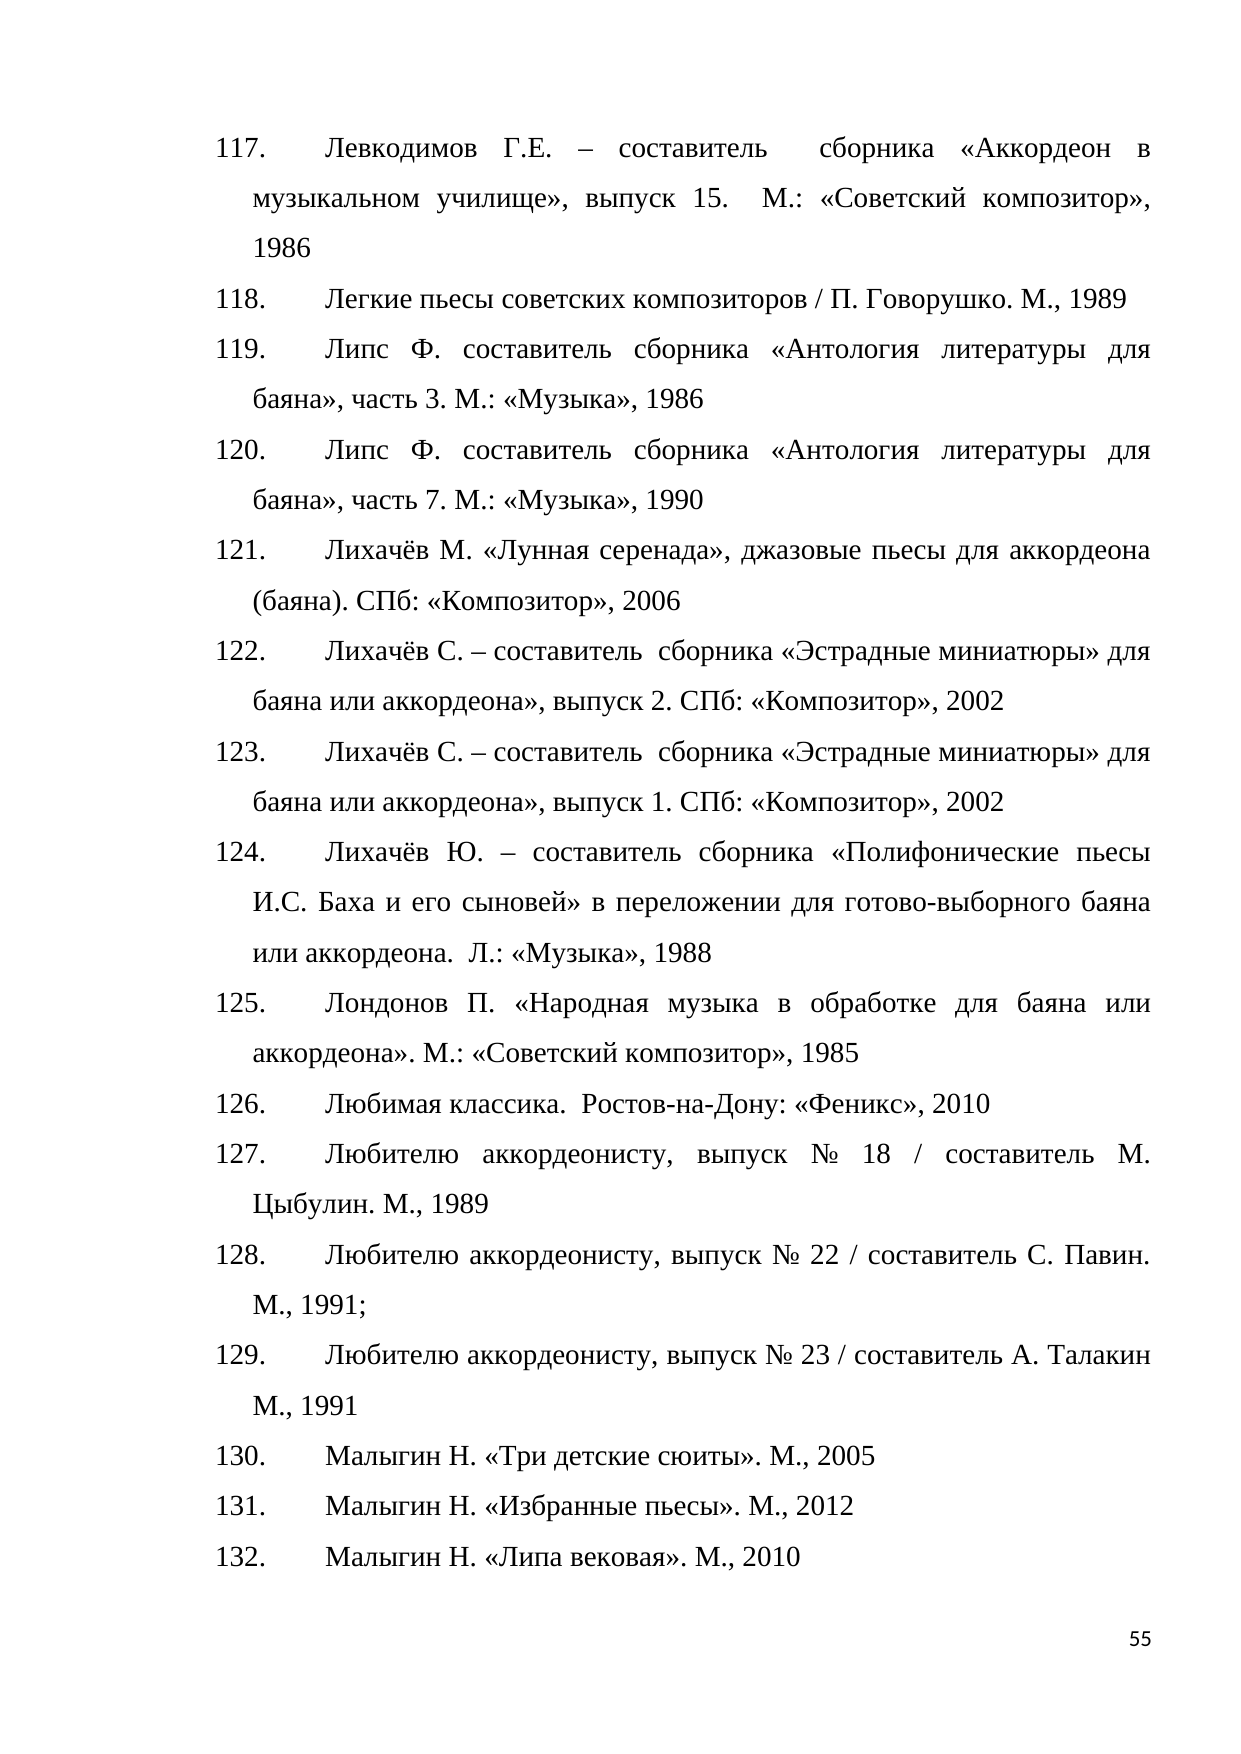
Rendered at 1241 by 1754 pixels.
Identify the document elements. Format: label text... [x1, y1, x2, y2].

list Лондонов П. «Народная музыка в обработке для баяна или аккордеона». М.: «Советский композитор», 1985 [215, 985, 1152, 1069]
list Липс Ф. составитель сборника «Антология литературы для баяна», часть 7. М.: «Музыка», 1990 [215, 432, 1152, 516]
list Любителю аккордеонисту, выпуск № 18 / составитель М. Цыбулин. М., 1989 [215, 1136, 1152, 1220]
list Лихачёв С. – составитель сборника «Эстрадные миниатюры» для баяна или аккордеона», выпуск 1. СПб: «Композитор», 2002 [215, 734, 1152, 817]
list Левкодимов Г.Е. – составитель сборника «Аккордеон в музыкальном училище», выпуск 15. М.: «Советский композитор», 1986 [215, 130, 1152, 264]
list Легкие пьесы советских композиторов / П. Говорушко. М., 1989 [215, 281, 1152, 314]
list Лихачёв Ю. – составитель сборника «Полифонические пьесы И.С. Баха и его сыновей» в переложении для готово-выборного баяна или аккордеона. Л.: «Музыка», 1988 [215, 834, 1152, 968]
list Лихачёв М. «Лунная серенада», джазовые пьесы для аккордеона (баяна). СПб: «Композитор», 2006 [215, 532, 1152, 616]
list Любимая классика. Ростов-на-Дону: «Феникс», 2010 [215, 1086, 1152, 1119]
list Любителю аккордеонисту, выпуск № 23 / составитель А. Талакин М., 1991 [215, 1337, 1152, 1421]
list Липс Ф. составитель сборника «Антология литературы для баяна», часть 3. М.: «Музыка», 1986 [215, 331, 1152, 415]
list Любителю аккордеонисту, выпуск № 22 / составитель С. Павин. М., 1991; [215, 1237, 1152, 1321]
list Малыгин Н. «Липа вековая». М., 2010 [215, 1539, 1152, 1572]
list Малыгин Н. «Избранные пьесы». М., 2012 [215, 1488, 1152, 1522]
list Лихачёв С. – составитель сборника «Эстрадные миниатюры» для баяна или аккордеона», выпуск 2. СПб: «Композитор», 2002 [215, 633, 1152, 717]
list Малыгин Н. «Три детские сюиты». М., 2005 [215, 1438, 1152, 1472]
